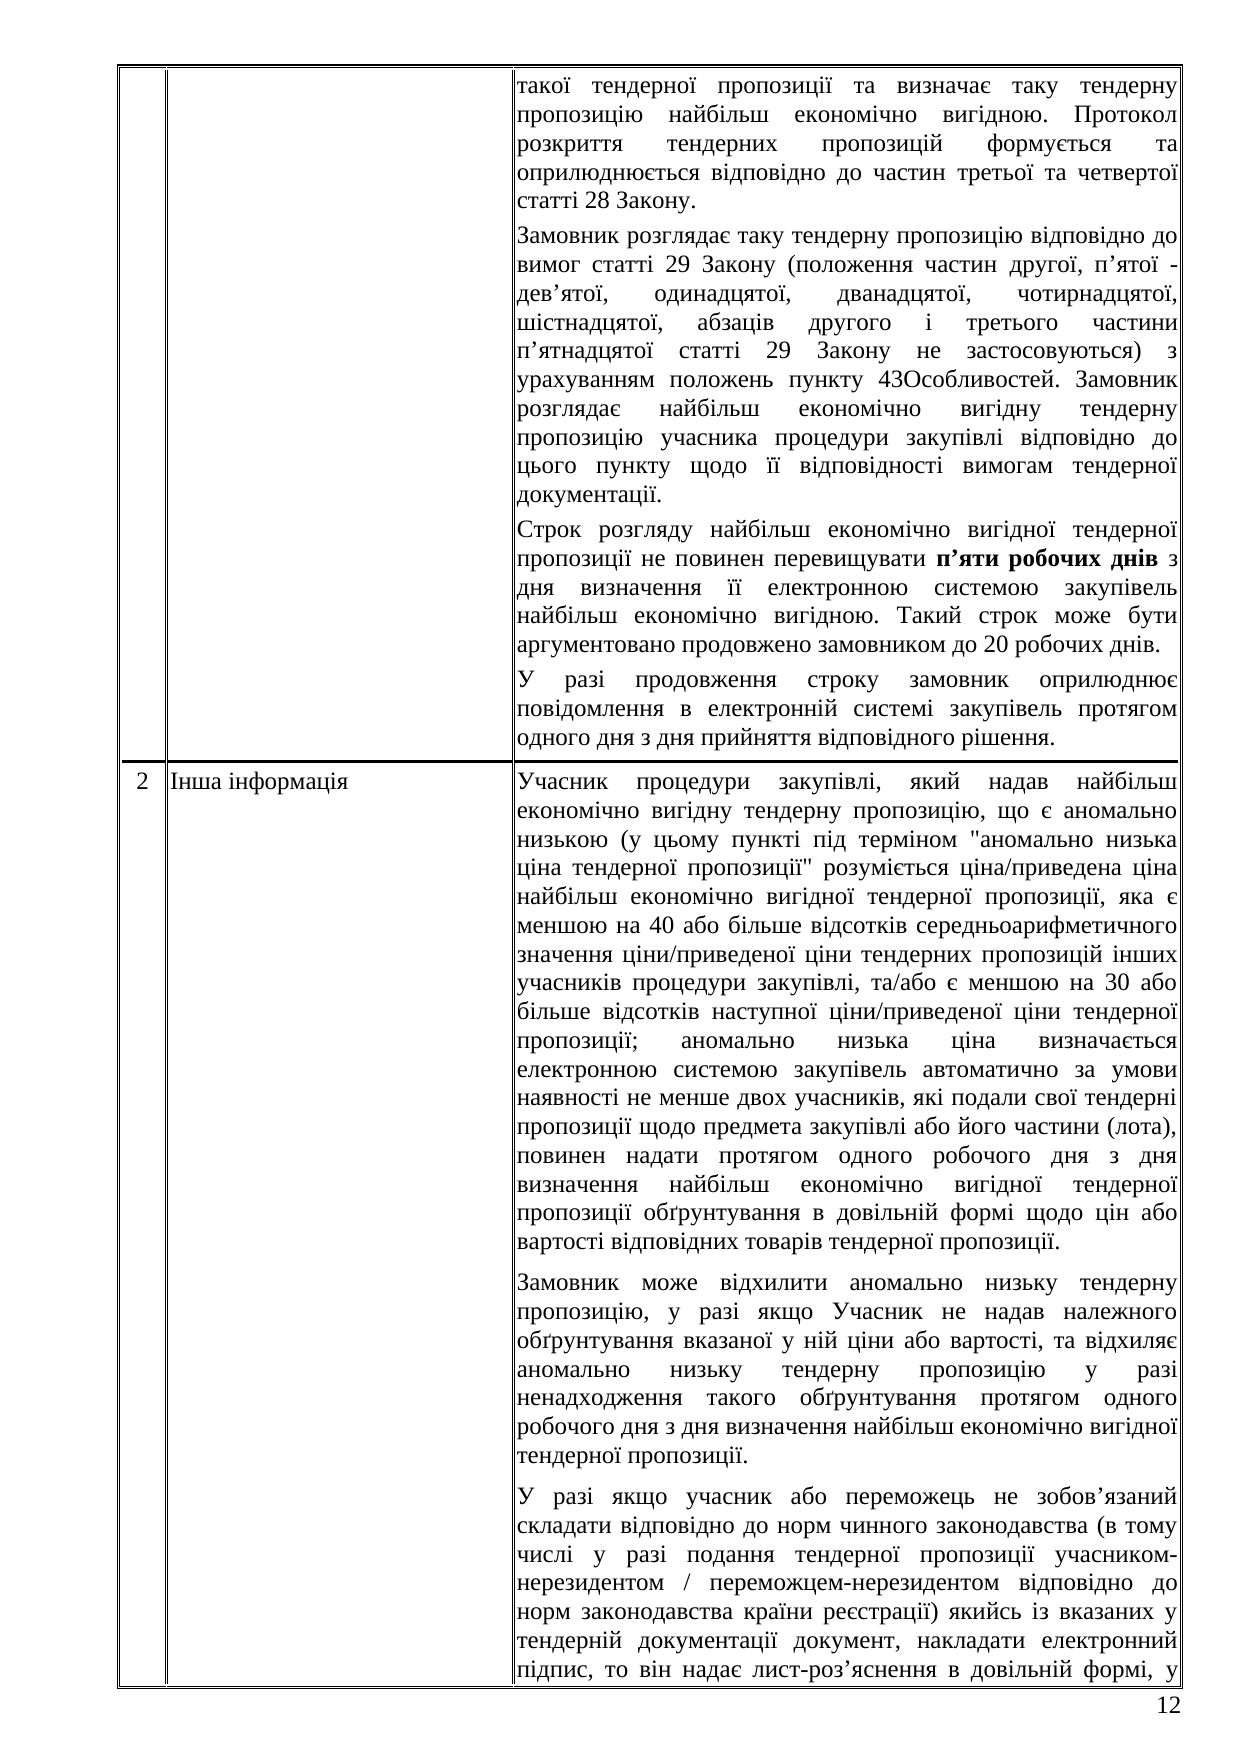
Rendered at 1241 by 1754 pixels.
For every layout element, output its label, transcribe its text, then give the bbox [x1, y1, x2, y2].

table_cell 1 [120, 68, 167, 760]
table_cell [167, 68, 513, 760]
table_cell 2 [120, 760, 167, 1686]
table_cell Інша інформація [167, 763, 513, 1686]
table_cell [514, 68, 1180, 760]
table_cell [514, 760, 1180, 1686]
